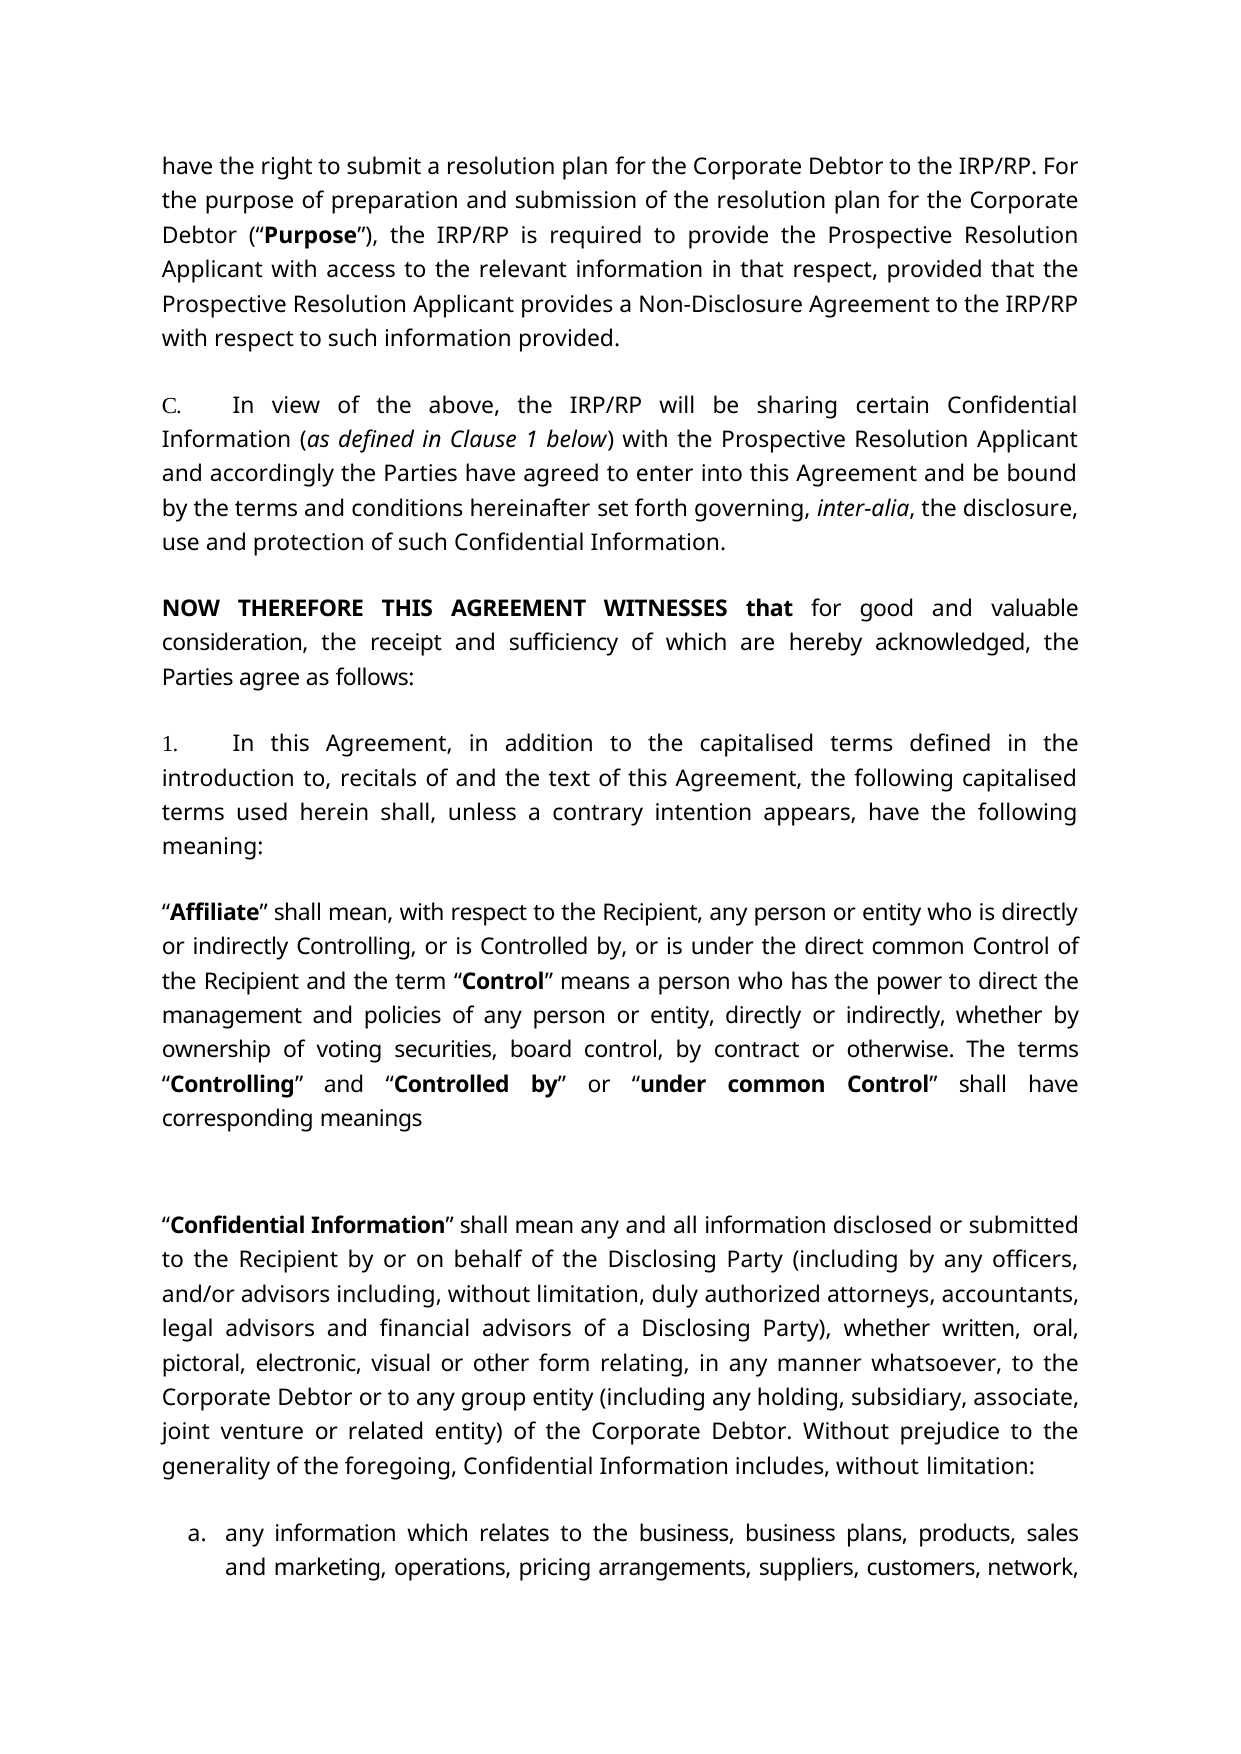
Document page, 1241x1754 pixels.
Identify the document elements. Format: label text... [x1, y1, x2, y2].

text “Affiliate” shall mean, with respect to the Recipient, any person or entity who is directly or indirectly Controlling, or is Controlled by, or is under the direct common Control of the Recipient and the term “Control” means a person who has the power to direct the management and policies of any person or entity, directly or indirectly, whether by ownership of voting securities, board control, by contract or otherwise. The terms “Controlling” and “Controlled by” or “under common Control” shall have corresponding meanings [162, 896, 1079, 1133]
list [187, 1516, 1079, 1582]
text NOW THEREFORE THIS AGREEMENT WITNESSES that for good and valuable consideration, the receipt and sufficiency of which are hereby acknowledged, the Parties agree as follows: [162, 592, 1079, 692]
list In this Agreement, in addition to the capitalised terms defined in the introduction to, recitals of and the text of this Agreement, the following capitalised terms used herein shall, unless a contrary intention appears, have the following meaning: [162, 727, 1078, 861]
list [162, 150, 1079, 353]
list In view of the above, the IRP/RP will be sharing certain Confidential Information (as defined in Clause 1 below) with the Prospective Resolution Applicant and accordingly the Parties have agreed to enter into this Agreement and be bound by the terms and conditions hereinafter set forth governing, inter-alia, the disclosure, use and protection of such Confidential Information. [162, 388, 1078, 557]
text “Confidential Information” shall mean any and all information disclosed or submitted to the Recipient by or on behalf of the Disclosing Party (including by any officers, and/or advisors including, without limitation, duly authorized attorneys, accountants, legal advisors and financial advisors of a Disclosing Party), whether written, oral, pictoral, electronic, visual or other form relating, in any manner whatsoever, to the Corporate Debtor or to any group entity (including any holding, subsidiary, associate, joint venture or related entity) of the Corporate Debtor. Without prejudice to the generality of the foregoing, Confidential Information includes, without limitation: [162, 1209, 1079, 1481]
